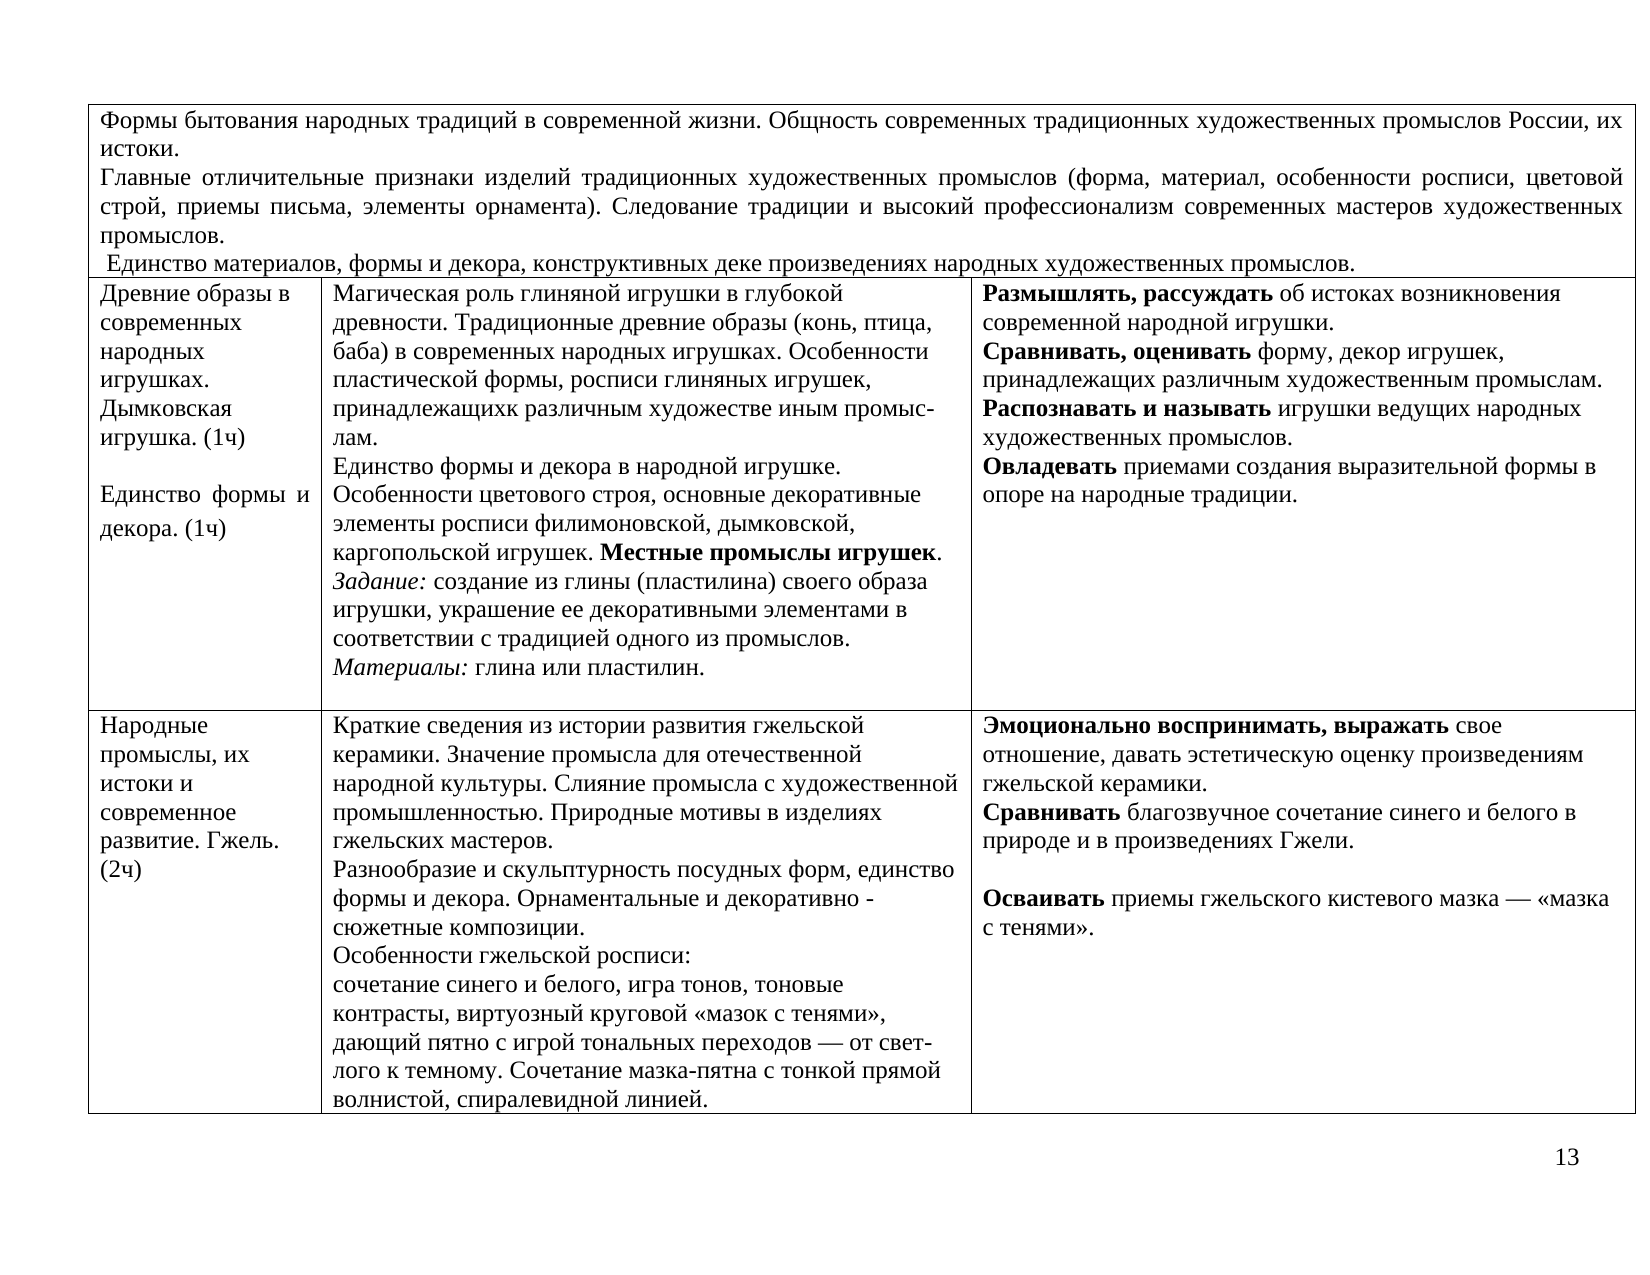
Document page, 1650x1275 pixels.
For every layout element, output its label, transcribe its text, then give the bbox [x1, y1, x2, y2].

table_cell Магическая роль глиняной игрушки в глубокой древности. Традиционные древние образы (конь, птица, баба) в современных народных игрушках. Особенности пластической формы, росписи глиняных игрушек, принадлежащихк различным художестве иным промыслам. Единство формы и декора в народной игрушке. Особенности цветового строя, основные декоративные элементы росписи филимоновской, дымковской, каргопольской игрушек. Местные промыслы игрушек. Задание: создание из глины (пластилина) своего образа игрушки, украшение ее декоративными элементами в соответствии с традицией одного из промыслов. Материалы: глина или пластилин. [322, 278, 971, 709]
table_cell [322, 711, 971, 1113]
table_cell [89, 711, 321, 1113]
table_cell Древние образы в современных народных игрушках. Дымковская игрушка. (1ч) Единство формы и декора. (1ч) [89, 278, 321, 709]
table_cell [89, 105, 1635, 277]
table_cell Размышлять, рассуждать об истоках возникновения современной народной игрушки. Сравнивать, оценивать форму, декор игрушек, принадлежащих различным художественным промыслам. Распознавать и называть игрушки ведущих народных художественных промыслов. Овладевать приемами создания выразительной формы в опоре на народные традиции. [972, 278, 1635, 709]
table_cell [972, 711, 1635, 1113]
